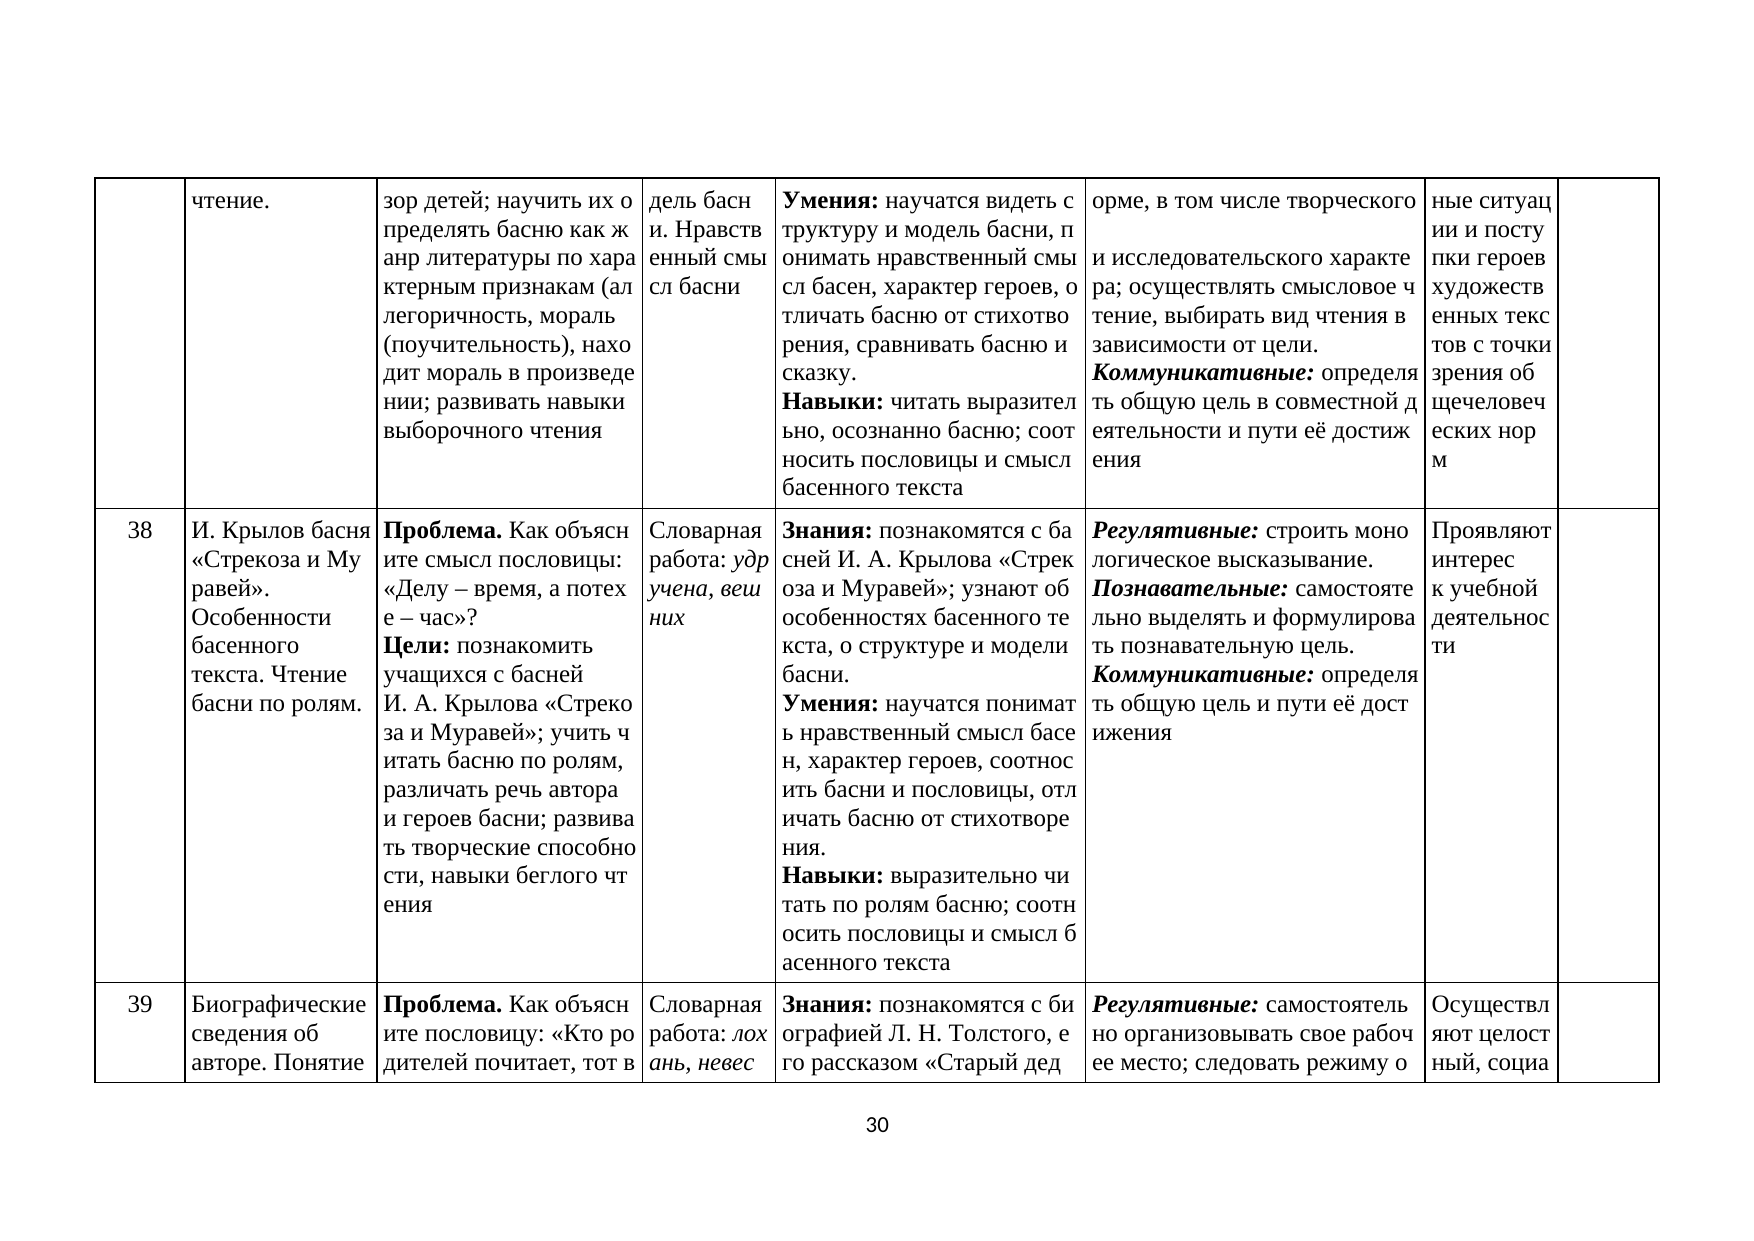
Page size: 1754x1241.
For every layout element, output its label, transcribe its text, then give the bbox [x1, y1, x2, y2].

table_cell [1086, 983, 1424, 1082]
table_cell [186, 179, 376, 507]
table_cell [1426, 179, 1557, 507]
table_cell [643, 179, 775, 507]
table_cell [1559, 509, 1658, 982]
table_cell Проблема. Как объясните смысл пословицы: «Делу – время, а потехе – час»? Цели: познакомить учащихся с басней И. А. Крылова «Стрекоза и Муравей»; учить читать басню по ролям, различать речь автора и героев басни; развивать творческие способности, навыки беглого чтения [378, 509, 642, 982]
table_cell Словарная работа: удручена, вешних [643, 509, 775, 982]
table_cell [776, 983, 1085, 1082]
table_cell Проявляют интерес к учебной деятельности [1426, 509, 1557, 982]
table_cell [378, 983, 642, 1082]
table_cell 39 [96, 983, 184, 1082]
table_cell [1426, 983, 1557, 1082]
table_cell 38 [96, 509, 184, 982]
table_cell [1559, 983, 1658, 1082]
table_cell Регулятивные: строить монологическое высказывание. Познавательные: самостоятельно выделять и формулировать познавательную цель. Коммуникативные: определять общую цель и пути её достижения [1086, 509, 1424, 982]
table_cell Знания: познакомятся с басней И. А. Крылова «Стрекоза и Муравей»; узнают об особенностях басенного текста, о структуре и модели басни. Умения: научатся понимать нравственный смысл басен, характер героев, соотносить басни и пословицы, отличать басню от стихотворения. Навыки: выразительно читать по ролям басню; соотносить пословицы и смысл басенного текста [776, 509, 1085, 982]
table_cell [186, 983, 376, 1082]
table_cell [643, 983, 775, 1082]
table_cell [1086, 179, 1424, 507]
table_cell [1559, 179, 1658, 507]
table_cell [776, 179, 1085, 507]
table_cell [378, 179, 642, 507]
table_cell И. Крылов басня «Стрекоза и Муравей». Особенности басенного текста. Чтение басни по ролям. [186, 509, 376, 982]
table_cell 37 [96, 179, 184, 507]
